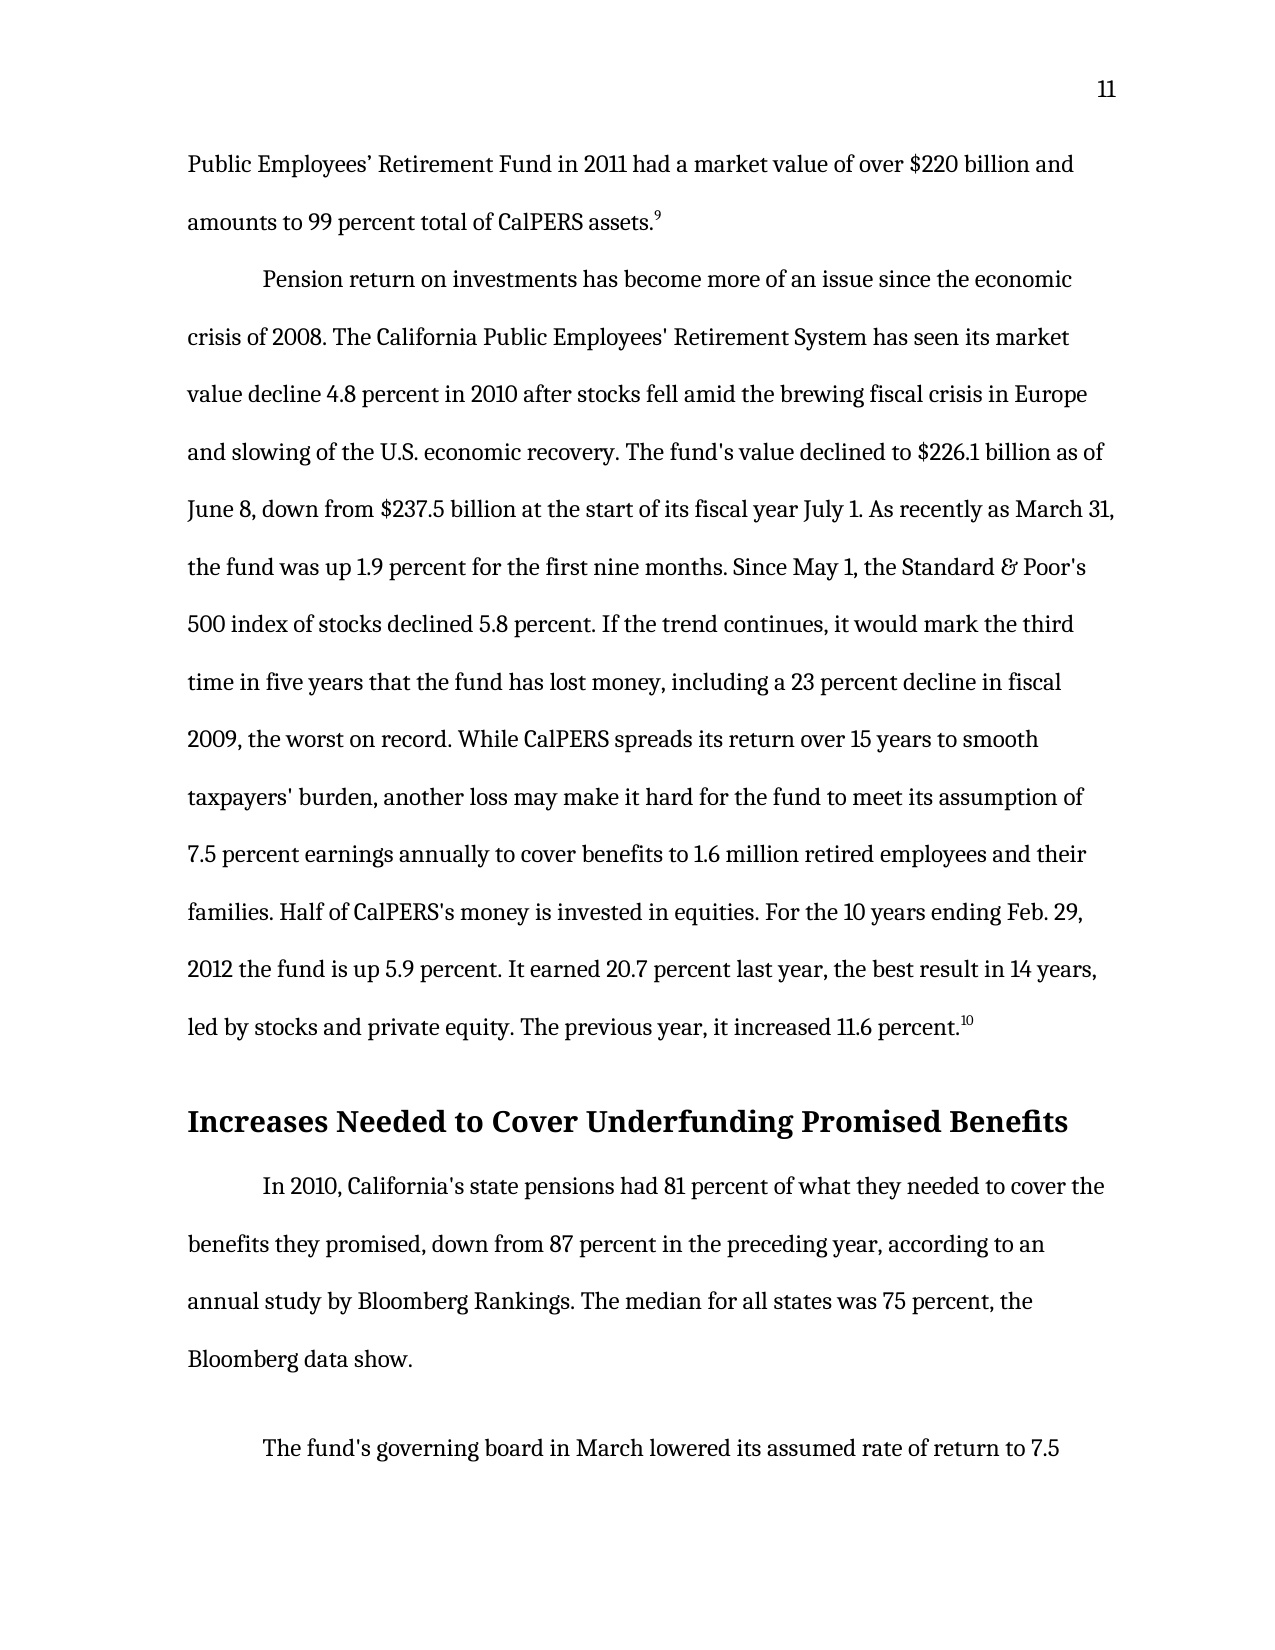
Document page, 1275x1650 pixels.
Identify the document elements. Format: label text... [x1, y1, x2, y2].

text Increases Needed to Cover Underfunding Promised Benefits [187, 1101, 1116, 1141]
text Pension return on investments has become more of an issue since the economic crisis of 2008. The California Public Employees' Retirement System has seen its market value decline 4.8 percent in 2010 after stocks fell amid the brewing fiscal crisis in Europe and slowing of the U.S. economic recovery. The fund's value declined to $226.1 billion as of June 8, down from $237.5 billion at the start of its fiscal year July 1. As recently as March 31, the fund was up 1.9 percent for the first nine months. Since May 1, the Standard & Poor's 500 index of stocks declined 5.8 percent. If the trend continues, it would mark the third time in five years that the fund has lost money, including a 23 percent decline in fiscal 2009, the worst on record. While CalPERS spreads its return over 15 years to smooth taxpayers' burden, another loss may make it hard for the fund to meet its assumption of 7.5 percent earnings annually to cover benefits to 1.6 million retired employees and their families. Half of CalPERS's money is invested in equities. For the 10 years ending Feb. 29, 2012 the fund is up 5.9 percent. It earned 20.7 percent last year, the best result in 14 years, led by stocks and private equity. The previous year, it increased 11.6 percent.10 [187, 265, 1116, 1041]
text In 2010, California's state pensions had 81 percent of what they needed to cover the benefits they promised, down from 87 percent in the preceding year, according to an annual study by Bloomberg Rankings. The median for all states was 75 percent, the Bloomberg data show. [187, 1172, 1116, 1373]
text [187, 150, 1116, 236]
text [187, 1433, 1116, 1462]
